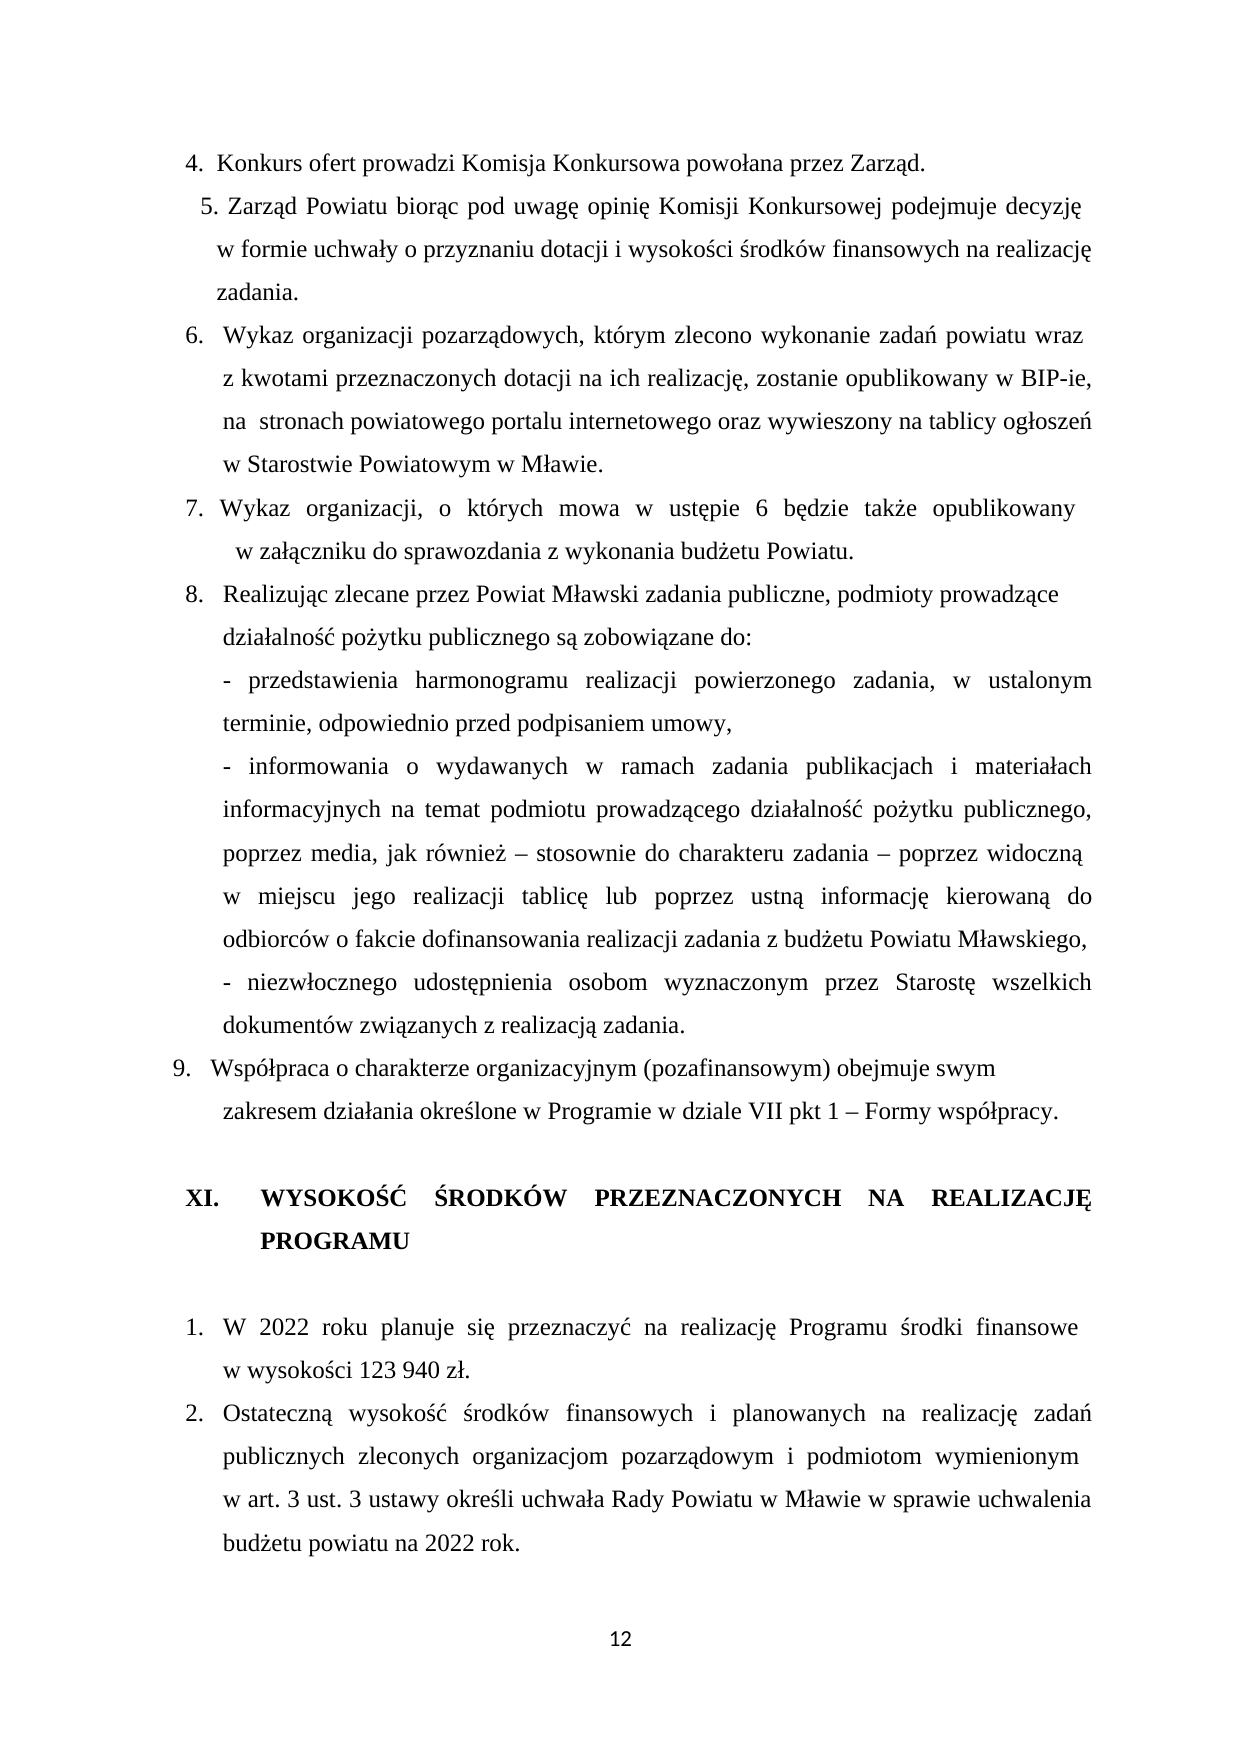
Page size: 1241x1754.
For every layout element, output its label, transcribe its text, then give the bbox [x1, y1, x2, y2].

text zadania. [148, 277, 1093, 306]
text 7. Wykaz organizacji, o których mowa w ustępie 6 będzie także opublikowany w załączniku do sprawozdania z wykonania budżetu Powiatu. [185, 493, 1093, 564]
list - niezwłocznego udostępnienia osobom wyznaczonym przez Starostę wszelkich dokumentów związanych z realizacją zadania. [223, 967, 1093, 1039]
text 8. Realizując zlecane przez Powiat Mławski zadania publiczne, podmioty prowadzące [148, 579, 1093, 608]
list Ostateczną wysokość środków finansowych i planowanych na realizację zadań publicznych zleconych organizacjom pozarządowym i podmiotom wymienionym w art. 3 ust. 3 ustawy określi uchwała Rady Powiatu w Mławie w sprawie uchwalenia budżetu powiatu na 2022 rok. [185, 1398, 1093, 1556]
list - przedstawienia harmonogramu realizacji powierzonego zadania, w ustalonym terminie, odpowiednio przed podpisaniem umowy, [223, 665, 1093, 737]
list WYSOKOŚĆ ŚRODKÓW PRZEZNACZONYCH NA REALIZACJĘ PROGRAMU [185, 1183, 1093, 1254]
text zakresem działania określone w Programie w dziale VII pkt 1 – Formy współpracy. [148, 1096, 1093, 1125]
text 9. Współpraca o charakterze organizacyjnym (pozafinansowym) obejmuje swym [148, 1053, 1093, 1082]
list - informowania o wydawanych w ramach zadania publikacjach i materiałach informacyjnych na temat podmiotu prowadzącego działalność pożytku publicznego, poprzez media, jak również – stosownie do charakteru zadania – poprzez widoczną w miejscu jego realizacji tablicę lub poprzez ustną informację kierowaną do odbiorców o fakcie dofinansowania realizacji zadania z budżetu Powiatu Mławskiego, [223, 751, 1093, 953]
list W 2022 roku planuje się przeznaczyć na realizację Programu środki finansowe w wysokości 123 940 zł. [185, 1312, 1093, 1384]
text 4. Konkurs ofert prowadzi Komisja Konkursowa powołana przez Zarząd. [148, 148, 1093, 176]
text 5. Zarząd Powiatu biorąc pod uwagę opinię Komisji Konkursowej podejmuje decyzję w formie uchwały o przyznaniu dotacji i wysokości środków finansowych na realizację [148, 191, 1093, 263]
list Wykaz organizacji pozarządowych, którym zlecono wykonanie zadań powiatu wraz z kwotami przeznaczonych dotacji na ich realizację, zostanie opublikowany w BIP-ie, na stronach powiatowego portalu internetowego oraz wywieszony na tablicy ogłoszeń w Starostwie Powiatowym w Mławie. [185, 320, 1093, 478]
list działalność pożytku publicznego są zobowiązane do: [223, 622, 1093, 651]
